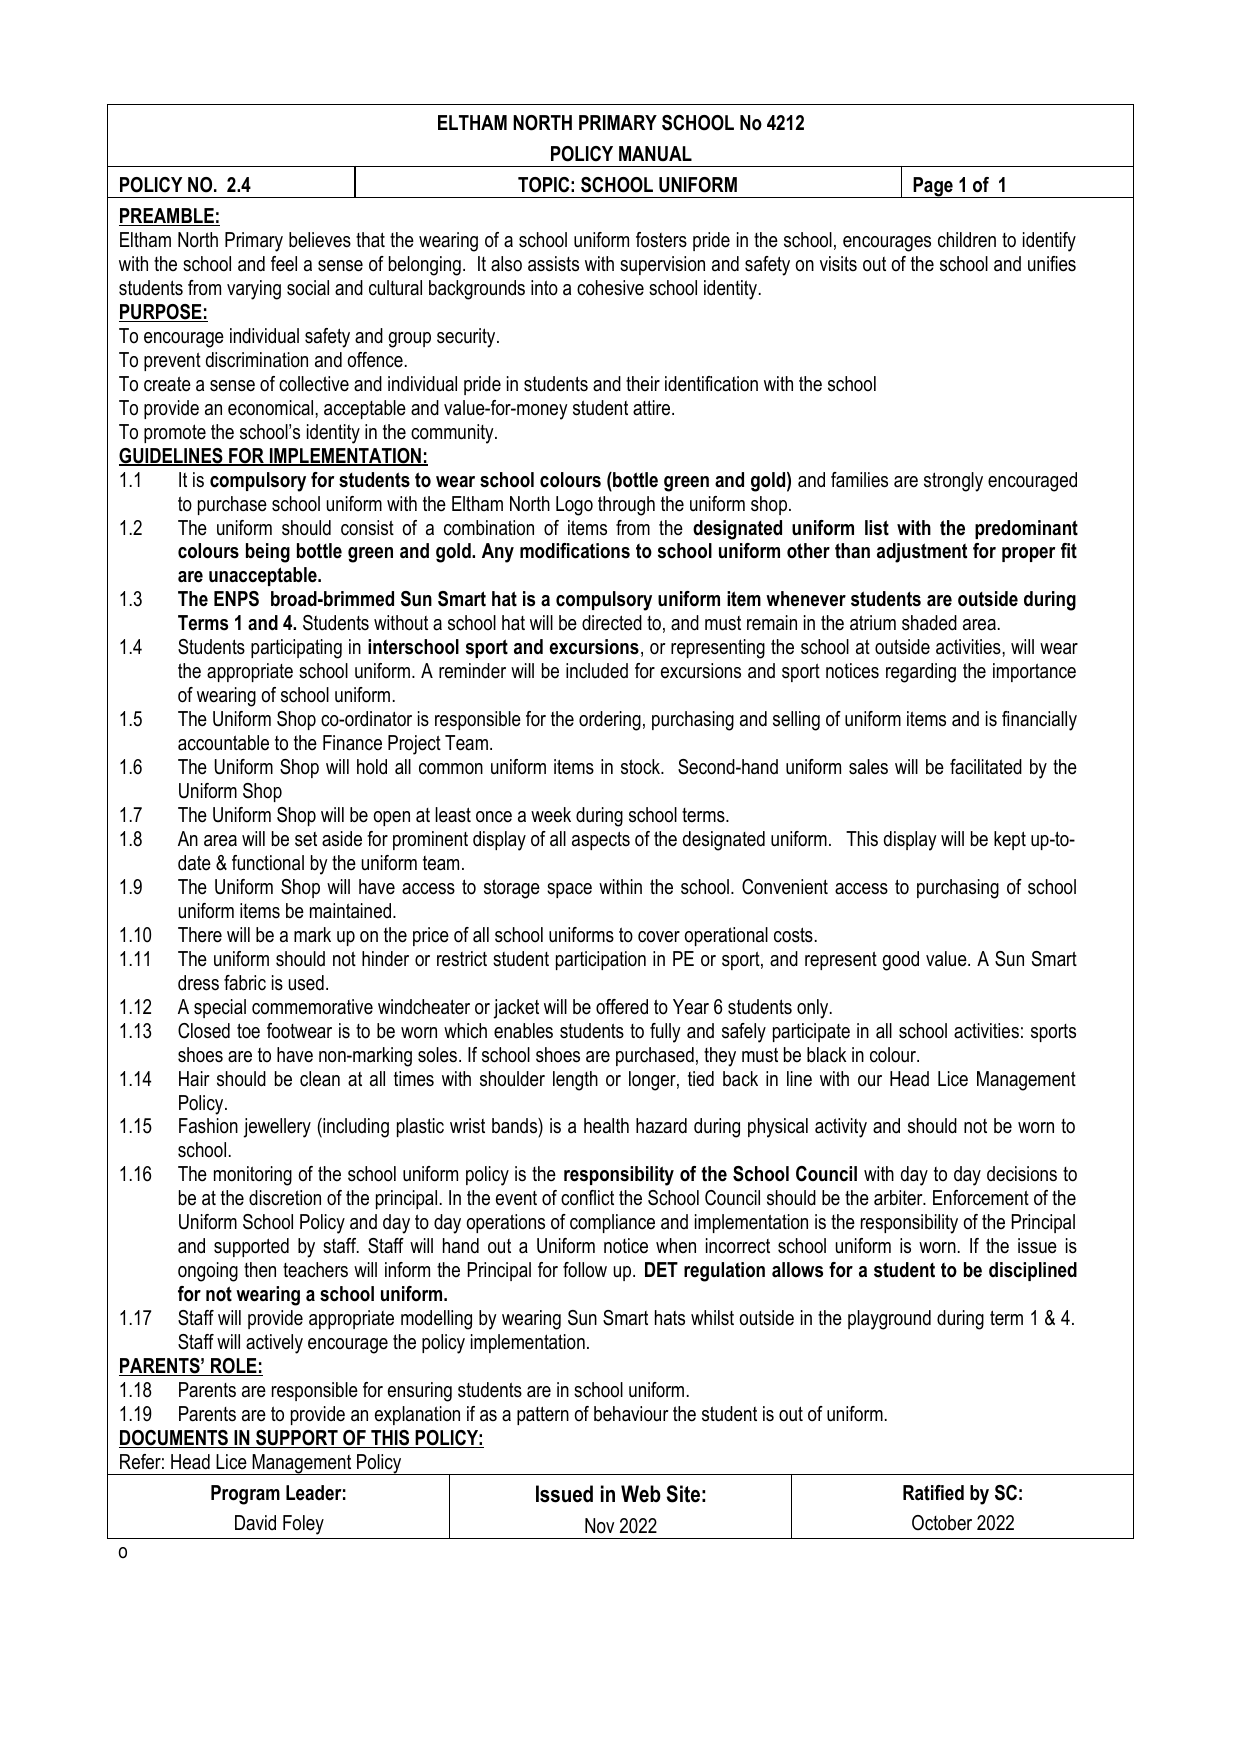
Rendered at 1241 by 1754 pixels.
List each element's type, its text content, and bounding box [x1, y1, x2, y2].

table_cell TOPIC: SCHOOL UNIFORM [356, 167, 901, 197]
table_cell Program Leader: David Foley [108, 1475, 449, 1538]
table_header ELTHAM NORTH PRIMARY SCHOOL No 4212 POLICY MANUAL [108, 105, 1133, 166]
text o [118, 1539, 1122, 1563]
table_cell PREAMBLE: Eltham North Primary believes that the wearing of a school uniform fosters pride in the school, encourages children to identify with the school and feel a sense of belonging. It also assists with supervision and safety on visits out of the school and unifies students from varying social and cultural backgrounds into a cohesive school identity. PURPOSE: To encourage individual safety and group security. To prevent discrimination and offence. To create a sense of collective and individual pride in students and their identification with the school To provide an economical, acceptable and value-for-money student attire. To promote the school’s identity in the community. GUIDELINES FOR IMPLEMENTATION: It is compulsory for students to wear school colours (bottle green and gold) and families are strongly encouraged to purchase school uniform with the Eltham North Logo through the uniform shop. The uniform should consist of a combination of items from the designated uniform list with the predominant colours being bottle green and gold. Any modifications to school uniform other than adjustment for proper fit are unacceptable. The ENPS broad-brimmed Sun Smart hat is a compulsory uniform item whenever students are outside during Terms 1 and 4. Students without a school hat will be directed to, and must remain in the atrium shaded area. Students participating in interschool sport and excursions, or representing the school at outside activities, will wear the appropriate school uniform. A reminder will be included for excursions and sport notices regarding the importance of wearing of school uniform. The Uniform Shop co-ordinator is responsible for the ordering, purchasing and selling of uniform items and is financially accountable to the Finance Project Team. The Uniform Shop will hold all common uniform items in stock. Second-hand uniform sales will be facilitated by the Uniform Shop The Uniform Shop will be open at least once a week during school terms. An area will be set aside for prominent display of all aspects of the designated uniform. This display will be kept up-to-date & functional by the uniform team. The Uniform Shop will have access to storage space within the school. Convenient access to purchasing of school uniform items be maintained. There will be a mark up on the price of all school uniforms to cover operational costs. The uniform should not hinder or restrict student participation in PE or sport, and represent good value. A Sun Smart dress fabric is used. A special commemorative windcheater or jacket will be offered to Year 6 students only. Closed toe footwear is to be worn which enables students to fully and safely participate in all school activities: sports shoes are to have non-marking soles. If school shoes are purchased, they must be black in colour. Hair should be clean at all times with shoulder length or longer, tied back in line with our Head Lice Management Policy. Fashion jewellery (including plastic wrist bands) is a health hazard during physical activity and should not be worn to school. The monitoring of the school uniform policy is the responsibility of the School Council with day to day decisions to be at the discretion of the principal. In the event of conflict the School Council should be the arbiter. Enforcement of the Uniform School Policy and day to day operations of compliance and implementation is the responsibility of the Principal and supported by staff. Staff will hand out a Uniform notice when incorrect school uniform is worn. If the issue is ongoing then teachers will inform the Principal for follow up. DET regulation allows for a student to be disciplined for not wearing a school uniform. Staff will provide appropriate modelling by wearing Sun Smart hats whilst outside in the playground during term 1 & 4. Staff will actively encourage the policy implementation. PARENTS’ ROLE: Parents are responsible for ensuring students are in school uniform. Parents are to provide an explanation if as a pattern of behaviour the student is out of uniform. DOCUMENTS IN SUPPORT OF THIS POLICY: Refer: Head Lice Management Policy [108, 198, 1133, 1474]
table_cell POLICY NO. 2.4 [108, 167, 354, 197]
table_cell Page 1 of 1 [902, 167, 1133, 197]
table_cell Issued in Web Site: Nov 2022 [450, 1475, 791, 1538]
table_cell Ratified by SC: October 2022 [792, 1475, 1133, 1538]
